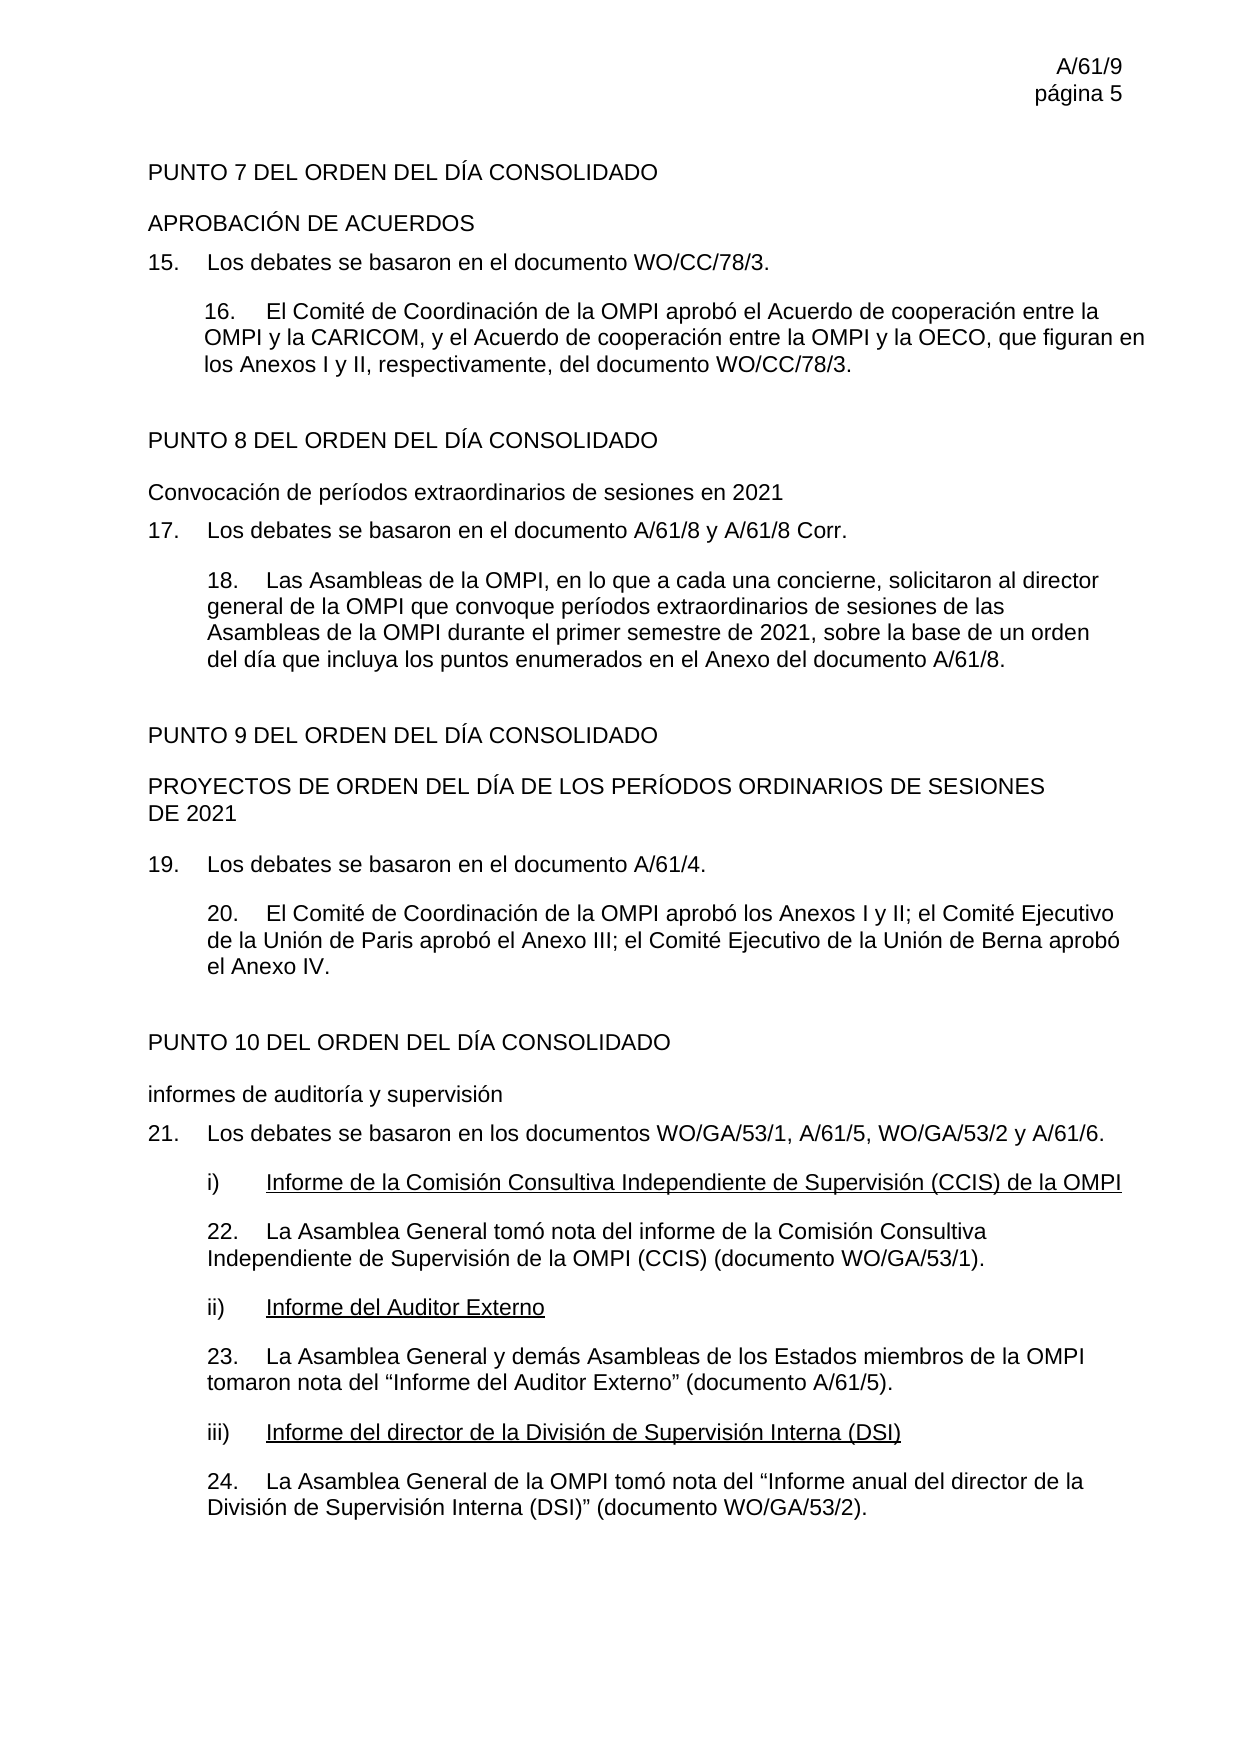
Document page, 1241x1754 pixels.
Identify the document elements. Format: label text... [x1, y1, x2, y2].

subtitle PROYECTOS DE ORDEN DEL DÍA DE LOS PERÍODOS ORDINARIOS DE SESIONES DE 2021 [148, 773, 1122, 826]
subtitle Convocación de períodos extraordinarios de sesiones en 2021 [148, 478, 1122, 505]
subtitle PUNTO 10 DEL ORDEN DEL DÍA CONSOLIDADO [148, 1029, 1122, 1056]
text El Comité de Coordinación de la OMPI aprobó los Anexos I y II; el Comité Ejecutivo de la Unión de Paris aprobó el Anexo III; el Comité Ejecutivo de la Unión de Berna aprobó el Anexo IV. [207, 900, 1122, 979]
text La Asamblea General y demás Asambleas de los Estados miembros de la OMPI tomaron nota del “Informe del Auditor Externo” (documento A/61/5). [207, 1343, 1122, 1396]
text El Comité de Coordinación de la OMPI aprobó el Acuerdo de cooperación entre la OMPI y la CARICOM, y el Acuerdo de cooperación entre la OMPI y la OECO, que figuran en los Anexos I y II, respectivamente, del documento WO/CC/78/3. [204, 298, 1152, 377]
subtitle PUNTO 8 DEL ORDEN DEL DÍA CONSOLIDADO [148, 427, 1122, 453]
list Informe del director de la División de Supervisión Interna (DSI) [207, 1419, 1122, 1445]
list Informe del Auditor Externo [207, 1294, 1122, 1320]
subtitle PUNTO 9 DEL ORDEN DEL DÍA CONSOLIDADO [148, 722, 1122, 748]
text Los debates se basaron en el documento A/61/4. [148, 851, 1122, 877]
subtitle APROBACIÓN DE ACUERDOS [148, 210, 1122, 236]
text La Asamblea General tomó nota del informe de la Comisión Consultiva Independiente de Supervisión de la OMPI (CCIS) (documento WO/GA/53/1). [207, 1218, 1122, 1271]
subtitle PUNTO 7 DEL ORDEN DEL DÍA CONSOLIDADO [148, 158, 1122, 185]
text La Asamblea General de la OMPI tomó nota del “Informe anual del director de la División de Supervisión Interna (DSI)” (documento WO/GA/53/2). [207, 1468, 1122, 1521]
text Los debates se basaron en el documento A/61/8 y A/61/8 Corr. [148, 517, 1122, 544]
list Informe de la Comisión Consultiva Independiente de Supervisión (CCIS) de la OMPI [207, 1169, 1122, 1195]
text Las Asambleas de la OMPI, en lo que a cada una concierne, solicitaron al director general de la OMPI que convoque períodos extraordinarios de sesiones de las Asambleas de la OMPI durante el primer semestre de 2021, sobre la base de un orden del día que incluya los puntos enumerados en el Anexo del documento A/61/8. [207, 567, 1122, 672]
text Los debates se basaron en el documento WO/CC/78/3. [148, 249, 1122, 275]
subtitle informes de auditoría y supervisión [148, 1081, 1122, 1107]
text Los debates se basaron en los documentos WO/GA/53/1, A/61/5, WO/GA/53/2 y A/61/6. [148, 1119, 1122, 1146]
